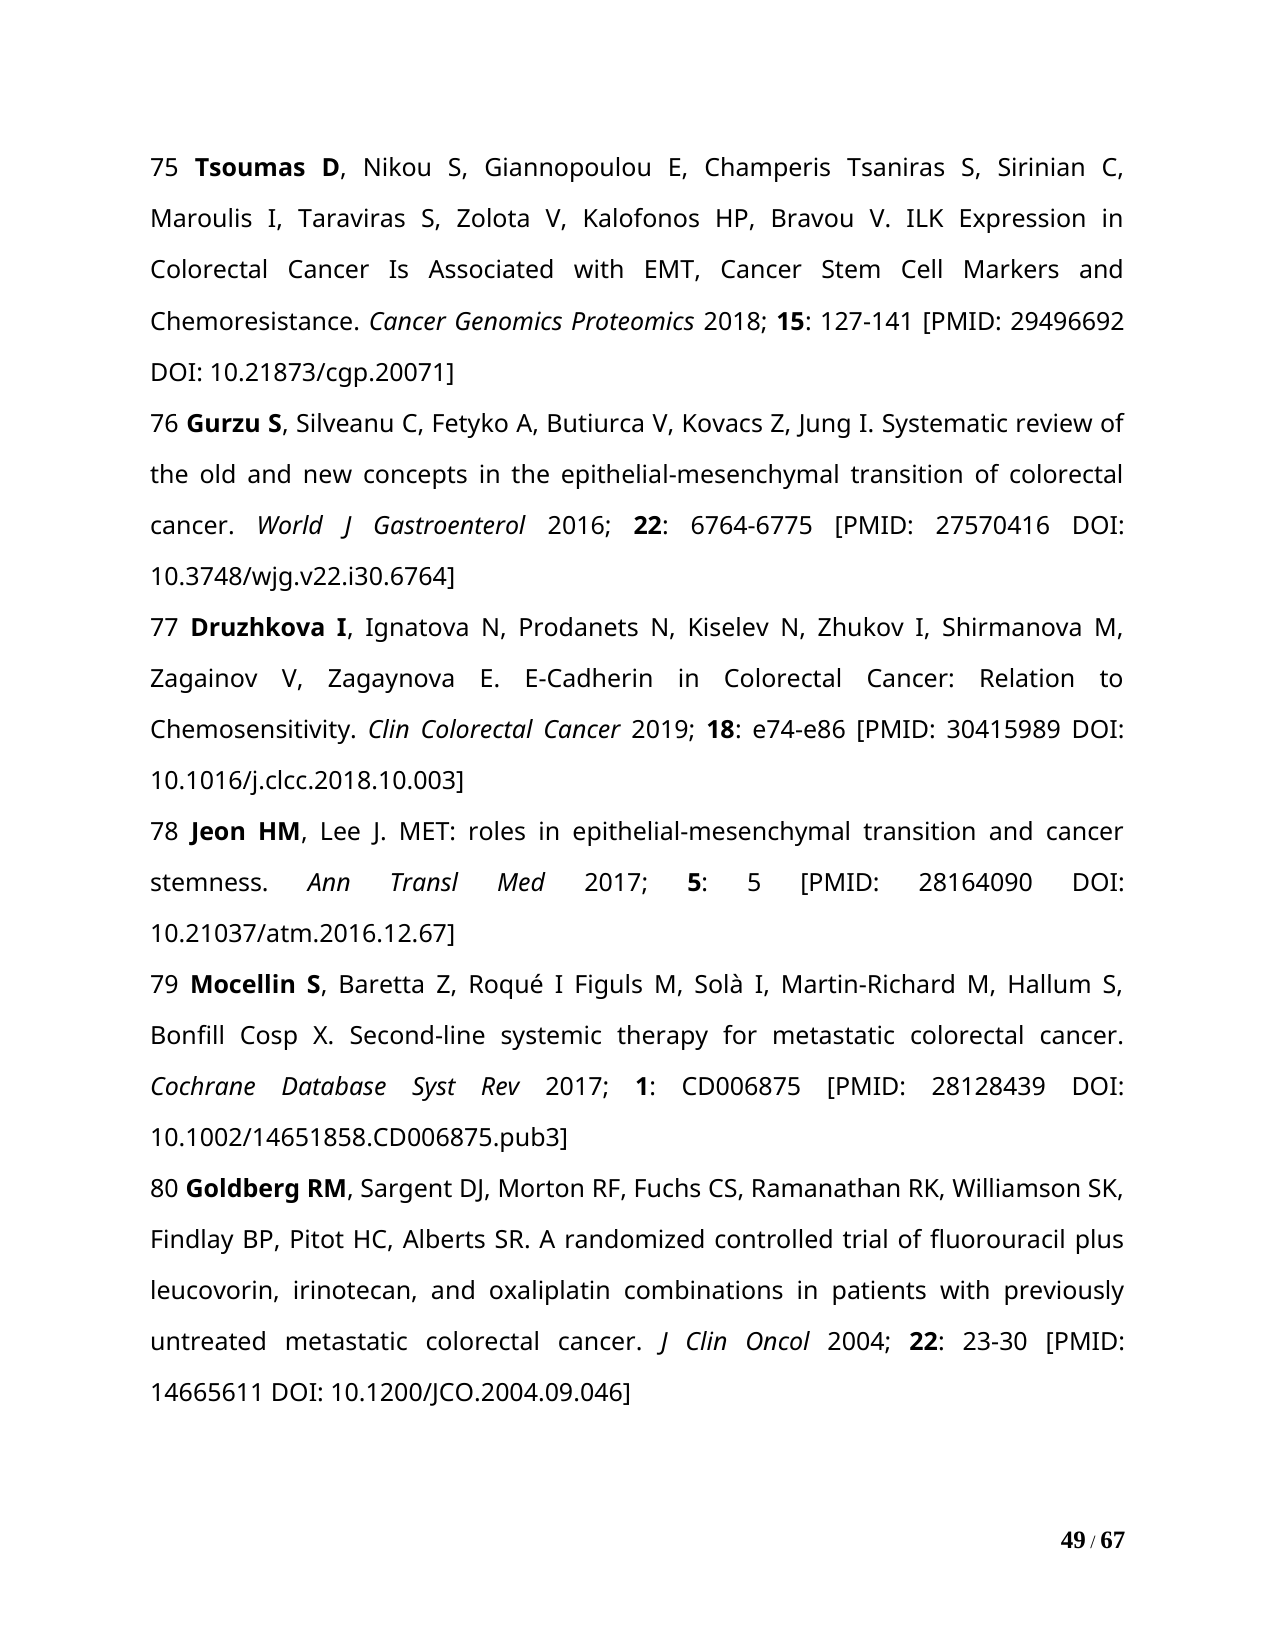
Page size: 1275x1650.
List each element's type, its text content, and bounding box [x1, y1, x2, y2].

text 77 Druzhkova I, Ignatova N, Prodanets N, Kiselev N, Zhukov I, Shirmanova M, Zagainov V, Zagaynova E. E-Cadherin in Colorectal Cancer: Relation to Chemosensitivity. Clin Colorectal Cancer 2019; 18: e74-e86 [PMID: 30415989 DOI: 10.1016/j.clcc.2018.10.003] [150, 609, 1125, 797]
text 76 Gurzu S, Silveanu C, Fetyko A, Butiurca V, Kovacs Z, Jung I. Systematic review of the old and new concepts in the epithelial-mesenchymal transition of colorectal cancer. World J Gastroenterol 2016; 22: 6764-6775 [PMID: 27570416 DOI: 10.3748/wjg.v22.i30.6764] [150, 405, 1125, 592]
text 78 Jeon HM, Lee J. MET: roles in epithelial-mesenchymal transition and cancer stemness. Ann Transl Med 2017; 5: 5 [PMID: 28164090 DOI: 10.21037/atm.2016.12.67] [150, 813, 1125, 950]
text 75 Tsoumas D, Nikou S, Giannopoulou E, Champeris Tsaniras S, Sirinian C, Maroulis I, Taraviras S, Zolota V, Kalofonos HP, Bravou V. ILK Expression in Colorectal Cancer Is Associated with EMT, Cancer Stem Cell Markers and Chemoresistance. Cancer Genomics Proteomics 2018; 15: 127-141 [PMID: 29496692 DOI: 10.21873/cgp.20071] [150, 150, 1125, 388]
text 79 Mocellin S, Baretta Z, Roqué I Figuls M, Solà I, Martin-Richard M, Hallum S, Bonfill Cosp X. Second-line systemic therapy for metastatic colorectal cancer. Cochrane Database Syst Rev 2017; 1: CD006875 [PMID: 28128439 DOI: 10.1002/14651858.CD006875.pub3] [150, 967, 1125, 1154]
text 80 Goldberg RM, Sargent DJ, Morton RF, Fuchs CS, Ramanathan RK, Williamson SK, Findlay BP, Pitot HC, Alberts SR. A randomized controlled trial of fluorouracil plus leucovorin, irinotecan, and oxaliplatin combinations in patients with previously untreated metastatic colorectal cancer. J Clin Oncol 2004; 22: 23-30 [PMID: 14665611 DOI: 10.1200/JCO.2004.09.046] [150, 1171, 1125, 1409]
